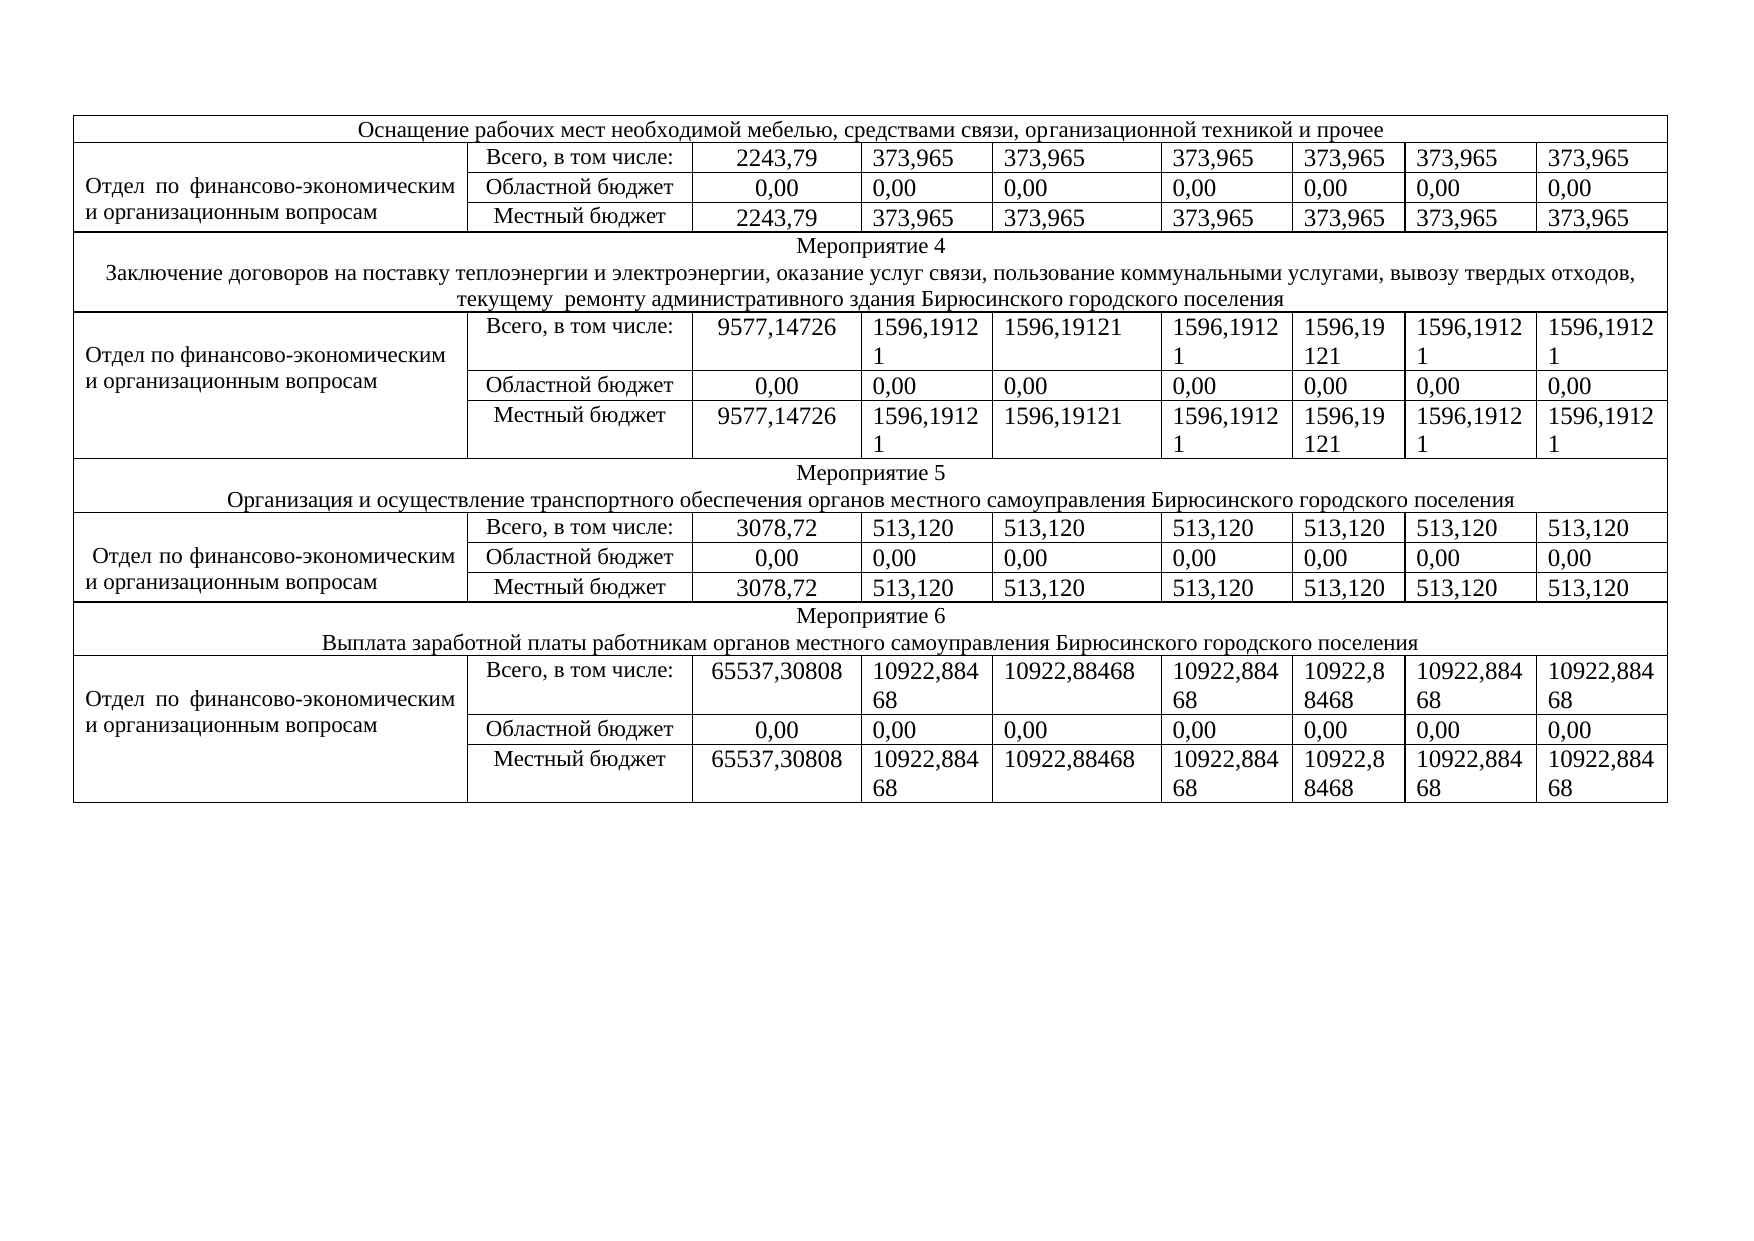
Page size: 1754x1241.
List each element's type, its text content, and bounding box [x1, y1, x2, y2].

table_cell Областной бюджет [468, 173, 692, 202]
table_cell 1596,19121 [862, 401, 992, 458]
table_cell 10922,88468 [1293, 745, 1404, 802]
table_cell Областной бюджет [468, 715, 692, 743]
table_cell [74, 116, 1667, 142]
table_cell 1596,19121 [1537, 401, 1667, 458]
table_cell 0,00 [1537, 173, 1667, 202]
table_cell Местный бюджет [468, 203, 692, 231]
table_cell 2243,79 [693, 203, 861, 231]
table_cell 373,965 [993, 143, 1161, 172]
table_cell 513,120 [1162, 513, 1292, 542]
table_cell Мероприятие 5 Организация и осуществление транспортного обеспечения органов местного самоуправления Бирюсинского городского поселения [74, 459, 1667, 512]
table_cell 0,00 [862, 173, 992, 202]
table_cell 0,00 [862, 543, 992, 572]
table_cell 513,120 [993, 573, 1161, 601]
table_cell 0,00 [993, 173, 1161, 202]
table_cell 513,120 [993, 513, 1161, 542]
table_cell 0,00 [993, 371, 1161, 400]
table_cell 0,00 [1162, 715, 1292, 743]
table_cell 10922,88468 [1406, 656, 1536, 714]
table_cell 65537,30808 [693, 656, 861, 714]
table_cell 10922,88468 [862, 656, 992, 714]
table_cell Отдел по финансово-экономическим и организационным вопросам [74, 313, 467, 458]
table_cell 10922,88468 [1406, 745, 1536, 802]
table_cell 10922,88468 [1162, 745, 1292, 802]
table_cell 0,00 [1406, 543, 1536, 572]
table_cell 9577,14726 [693, 401, 861, 458]
table_cell 373,965 [1406, 203, 1536, 231]
table_cell Отдел по финансово-экономическим и организационным вопросам [74, 656, 467, 802]
table_cell 0,00 [693, 715, 861, 743]
table_cell 10922,88468 [1537, 656, 1667, 714]
table_cell 1596,19121 [1293, 401, 1404, 458]
table_cell 513,120 [1293, 573, 1404, 601]
table_cell 0,00 [1406, 173, 1536, 202]
table_cell Всего, в том числе: [468, 656, 692, 714]
table_cell 513,120 [1537, 513, 1667, 542]
table_cell 1596,19121 [1537, 313, 1667, 370]
table_cell 10922,88468 [1162, 656, 1292, 714]
table_cell 1596,19121 [993, 401, 1161, 458]
table_cell 0,00 [1162, 173, 1292, 202]
table_cell 3078,72 [693, 513, 861, 542]
table_cell 373,965 [1162, 203, 1292, 231]
table_cell 513,120 [1406, 513, 1536, 542]
table_cell 0,00 [1162, 543, 1292, 572]
table_cell 1596,19121 [1293, 313, 1404, 370]
table_cell 10922,88468 [993, 656, 1161, 714]
table_cell 373,965 [862, 203, 992, 231]
table_cell 0,00 [693, 173, 861, 202]
table_cell 513,120 [1406, 573, 1536, 601]
table_cell 0,00 [1406, 371, 1536, 400]
table_cell 1596,19121 [862, 313, 992, 370]
table_cell Областной бюджет [468, 371, 692, 400]
table_cell 513,120 [1537, 573, 1667, 601]
table_cell Всего, в том числе: [468, 513, 692, 542]
table_cell 10922,88468 [1537, 745, 1667, 802]
table_cell 513,120 [1293, 513, 1404, 542]
table_cell Местный бюджет [468, 573, 692, 601]
table_cell 0,00 [1293, 715, 1404, 743]
table_cell Всего, в том числе: [468, 313, 692, 370]
table_cell 373,965 [1293, 203, 1404, 231]
table_cell 373,965 [1406, 143, 1536, 172]
table_cell 373,965 [1537, 203, 1667, 231]
table_cell Мероприятие 6 Выплата заработной платы работникам органов местного самоуправления Бирюсинского городского поселения [74, 603, 1667, 655]
table_cell 0,00 [993, 715, 1161, 743]
table_cell 513,120 [1162, 573, 1292, 601]
table_cell 10922,88468 [1293, 656, 1404, 714]
table_cell 0,00 [993, 543, 1161, 572]
table_cell Всего, в том числе: [468, 143, 692, 172]
table_cell 0,00 [1537, 715, 1667, 743]
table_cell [74, 143, 467, 231]
table_cell 373,965 [1293, 143, 1404, 172]
table_cell Местный бюджет [468, 401, 692, 458]
table_cell 0,00 [1293, 173, 1404, 202]
table_cell Местный бюджет [468, 745, 692, 802]
table_cell 1596,19121 [1406, 401, 1536, 458]
table_cell 10922,88468 [993, 745, 1161, 802]
table_cell 373,965 [993, 203, 1161, 231]
table_cell 1596,19121 [1406, 313, 1536, 370]
table_cell 513,120 [862, 513, 992, 542]
table_cell Отдел по финансово-экономическим и организационным вопросам [74, 513, 467, 601]
table_cell 513,120 [862, 573, 992, 601]
table_cell 0,00 [1406, 715, 1536, 743]
table_cell 0,00 [862, 371, 992, 400]
table_cell 0,00 [693, 371, 861, 400]
table_cell 373,965 [1162, 143, 1292, 172]
table_cell 0,00 [1293, 543, 1404, 572]
table_cell 2243,79 [693, 143, 861, 172]
table_cell 373,965 [862, 143, 992, 172]
table_cell 9577,14726 [693, 313, 861, 370]
table_cell 0,00 [862, 715, 992, 743]
table_cell Областной бюджет [468, 543, 692, 572]
table_cell 10922,88468 [862, 745, 992, 802]
table_cell 1596,19121 [1162, 313, 1292, 370]
table_cell 3078,72 [693, 573, 861, 601]
table_cell 1596,19121 [1162, 401, 1292, 458]
table_cell 1596,19121 [993, 313, 1161, 370]
table_cell 0,00 [1537, 543, 1667, 572]
table_cell 65537,30808 [693, 745, 861, 802]
table_cell Мероприятие 4 Заключение договоров на поставку теплоэнергии и электроэнергии, оказание услуг связи, пользование коммунальными услугами, вывозу твердых отходов, текущему ремонту административного здания Бирюсинского городского поселения [74, 233, 1667, 311]
table_cell 373,965 [1537, 143, 1667, 172]
table_cell 0,00 [1537, 371, 1667, 400]
table_cell 0,00 [693, 543, 861, 572]
table_cell 0,00 [1293, 371, 1404, 400]
table_cell 0,00 [1162, 371, 1292, 400]
